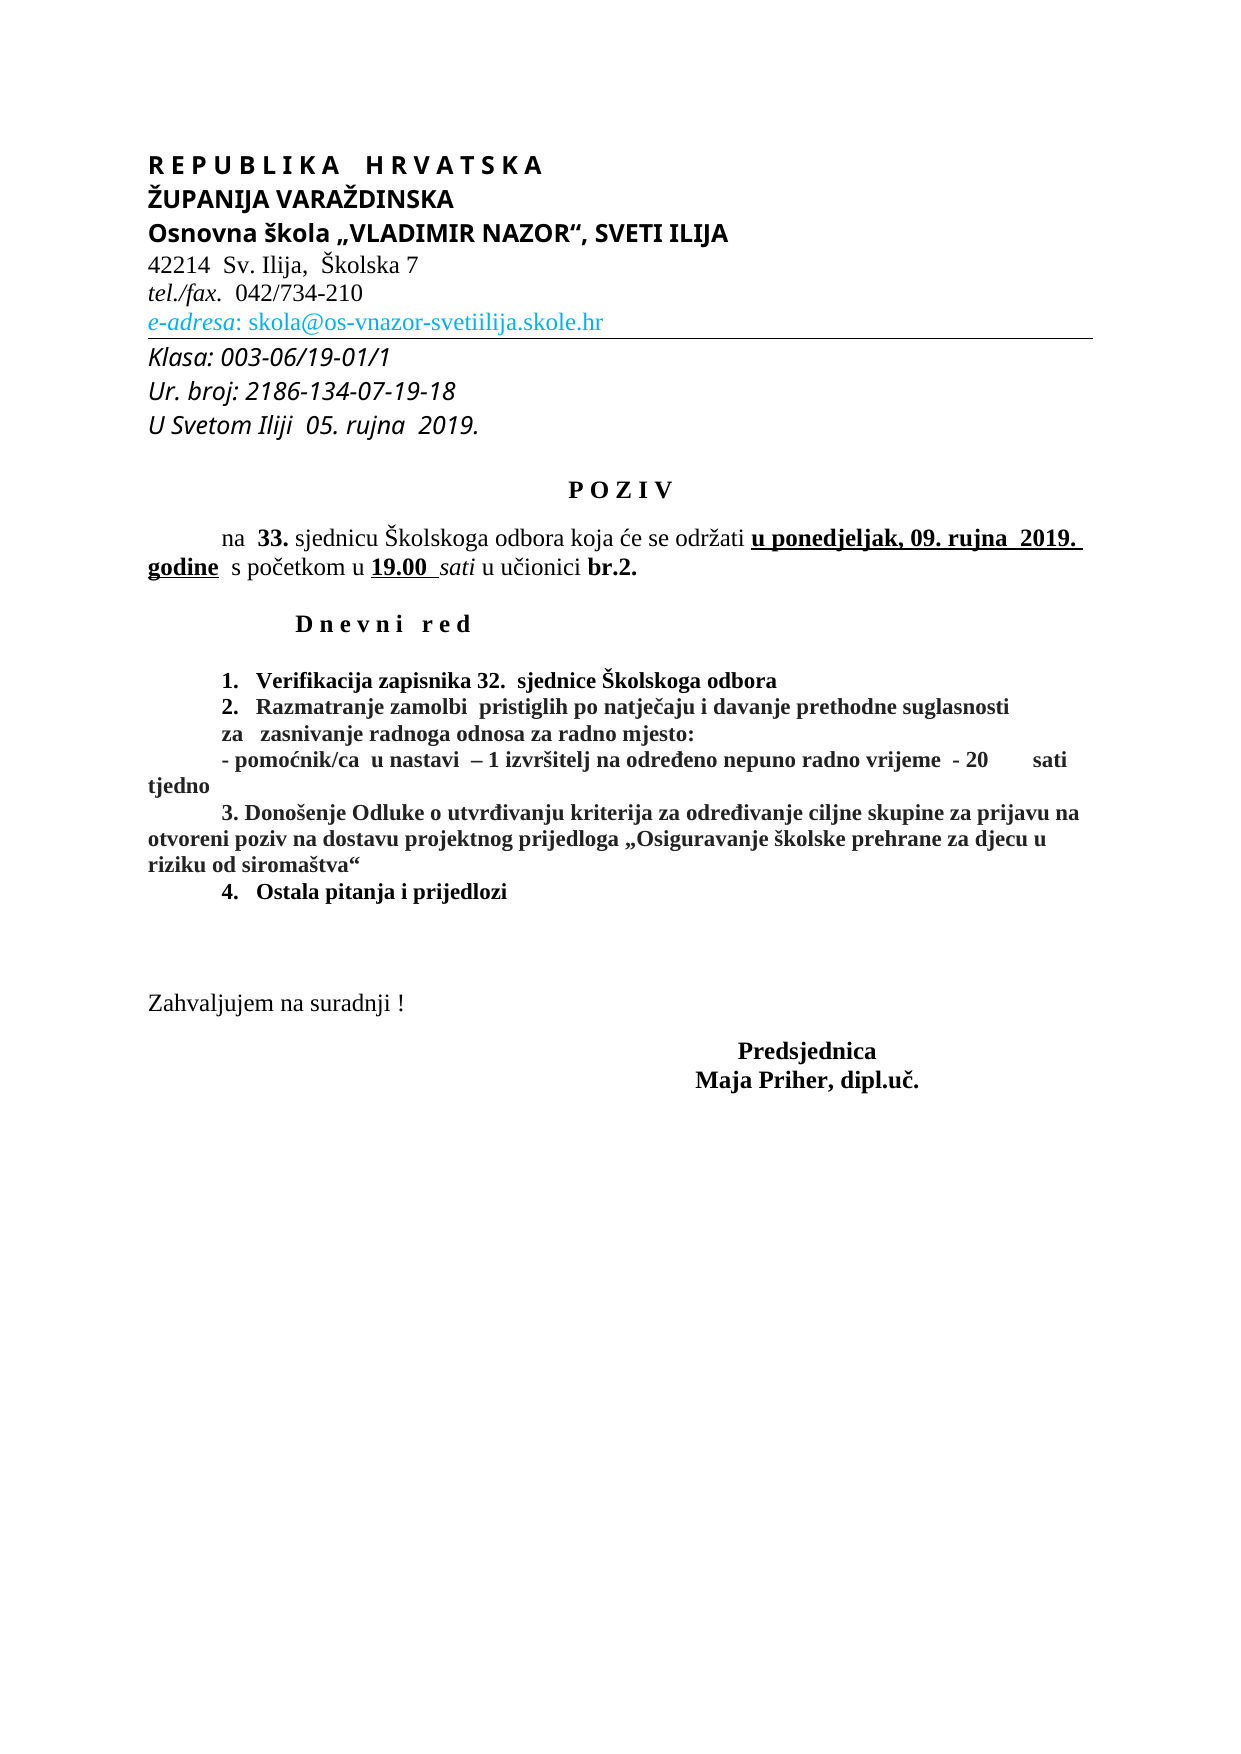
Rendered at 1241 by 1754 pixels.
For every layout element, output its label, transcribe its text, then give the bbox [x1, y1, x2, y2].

text 4. Ostala pitanja i prijedlozi [148, 878, 1093, 904]
text 42214 Sv. Ilija, Školska 7 [148, 250, 1093, 278]
text P O Z I V [148, 475, 1093, 504]
text na 33. sjednicu Školskoga odbora koja će se održati u ponedjeljak, 09. rujna 2019. godine s početkom u 19.00 sati u učionici br.2. [148, 523, 1093, 581]
text 3. Donošenje Odluke o utvrđivanju kriterija za određivanje ciljne skupine za prijavu na otvoreni poziv na dostavu projektnog prijedloga „Osiguravanje školske prehrane za djecu u riziku od siromaštva“ [148, 799, 1093, 878]
text Maja Priher, dipl.uč. [221, 1065, 1093, 1093]
text 2. Razmatranje zamolbi pristiglih po natječaju i davanje prethodne suglasnosti za zasnivanje radnoga odnosa za radno mjesto: [148, 693, 1093, 746]
text 1. Verifikacija zapisnika 32. sjednice Školskoga odbora [148, 667, 1093, 693]
text Osnovna škola „VLADIMIR NAZOR“, SVETI ILIJA [148, 216, 1093, 250]
text U Svetom Iliji 05. rujna 2019. [148, 407, 1093, 441]
text - pomoćnik/ca u nastavi – 1 izvršitelj na određeno nepuno radno vrijeme - 20 sati tjedno [148, 746, 1093, 799]
text e-adresa: skola@os-vnazor-svetiilija.skole.hr [148, 307, 1093, 338]
text Zahvaljujem na suradnji ! [148, 988, 1093, 1017]
text D n e v n i r e d [148, 609, 1093, 638]
text Ur. broj: 2186-134-07-19-18 [148, 373, 1093, 407]
text tel./fax. 042/734-210 [148, 278, 1093, 307]
text Predsjednica [221, 1036, 1093, 1065]
text ŽUPANIJA VARAŽDINSKA [148, 182, 1093, 216]
text R E P U B L I K A H R V A T S K A [148, 148, 1093, 182]
text Klasa: 003-06/19-01/1 [148, 339, 1093, 373]
